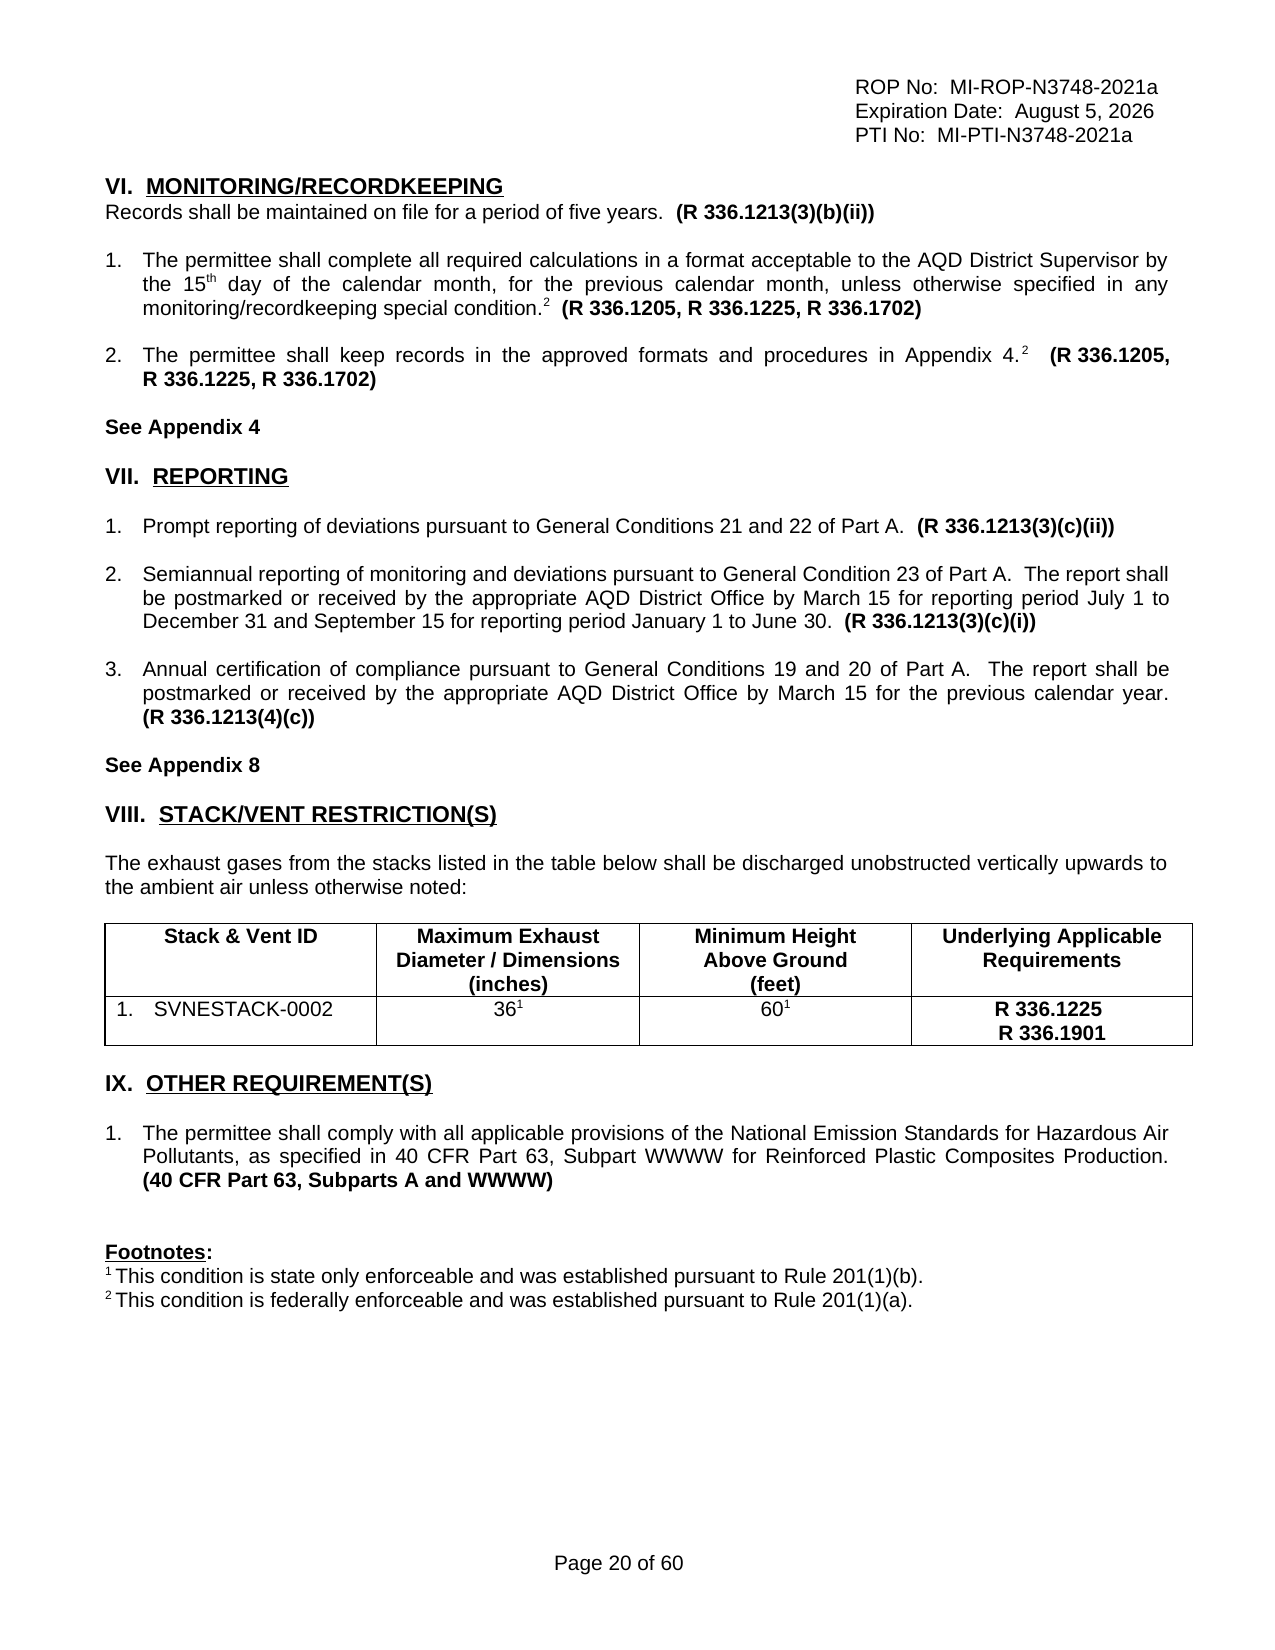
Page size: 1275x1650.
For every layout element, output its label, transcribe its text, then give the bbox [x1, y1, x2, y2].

text 2 This condition is federally enforceable and was established pursuant to Rule 201(1)(a). [105, 1288, 1170, 1312]
table_header Underlying Applicable Requirements [912, 924, 1192, 996]
table_header Minimum Height Above Ground (feet) [640, 924, 911, 996]
text 2. Semiannual reporting of monitoring and deviations pursuant to General Condition 23 of Part A. The report shall be postmarked or received by the appropriate AQD District Office by March 15 for reporting period July 1 to December 31 and September 15 for reporting period January 1 to June 30. (R 336.1213(3)(c)(i)) [105, 561, 1170, 633]
text 1. Prompt reporting of deviations pursuant to General Conditions 21 and 22 of Part A. (R 336.1213(3)(c)(ii)) [105, 513, 1170, 537]
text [105, 199, 1170, 223]
text The exhaust gases from the stacks listed in the table below shall be discharged unobstructed vertically upwards to the ambient air unless otherwise noted: [105, 851, 1170, 899]
table_header Stack & Vent ID [106, 924, 376, 996]
table_cell 361 [377, 997, 639, 1045]
text 3. Annual certification of compliance pursuant to General Conditions 19 and 20 of Part A. The report shall be postmarked or received by the appropriate AQD District Office by March 15 for the previous calendar year. (R 336.1213(4)(c)) [105, 657, 1170, 729]
table_cell R 336.1225 R 336.1901 [912, 997, 1192, 1045]
text VIII. STACK/VENT RESTRICTION(S) [105, 801, 1170, 827]
text See Appendix 8 [105, 753, 1170, 777]
text VI. MONITORING/RECORDKEEPING [105, 173, 1170, 199]
table_cell SVNESTACK-0002 [106, 997, 376, 1045]
text See Appendix 4 [105, 415, 1170, 439]
text 1. The permittee shall comply with all applicable provisions of the National Emission Standards for Hazardous Air Pollutants, as specified in 40 CFR Part 63, Subpart WWWW for Reinforced Plastic Composites Production. (40 CFR Part 63, Subparts A and WWWW) [105, 1120, 1170, 1192]
text 1 This condition is state only enforceable and was established pursuant to Rule 201(1)(b). [105, 1264, 1170, 1288]
text VII. REPORTING [105, 463, 1170, 489]
text 1. The permittee shall complete all required calculations in a format acceptable to the AQD District Supervisor by the 15th day of the calendar month, for the previous calendar month, unless otherwise specified in any monitoring/recordkeeping special condition.2 (R 336.1205, R 336.1225, R 336.1702) [105, 247, 1170, 319]
text Footnotes: [105, 1240, 1170, 1264]
list The permittee shall keep records in the approved formats and procedures in Appendix 4.2 (R 336.1205, R 336.1225, R 336.1702) [105, 343, 1170, 391]
table_header Maximum Exhaust Diameter / Dimensions (inches) [377, 924, 639, 996]
table_cell 601 [640, 997, 911, 1045]
text IX. OTHER REQUIREMENT(S) [105, 1070, 1170, 1096]
